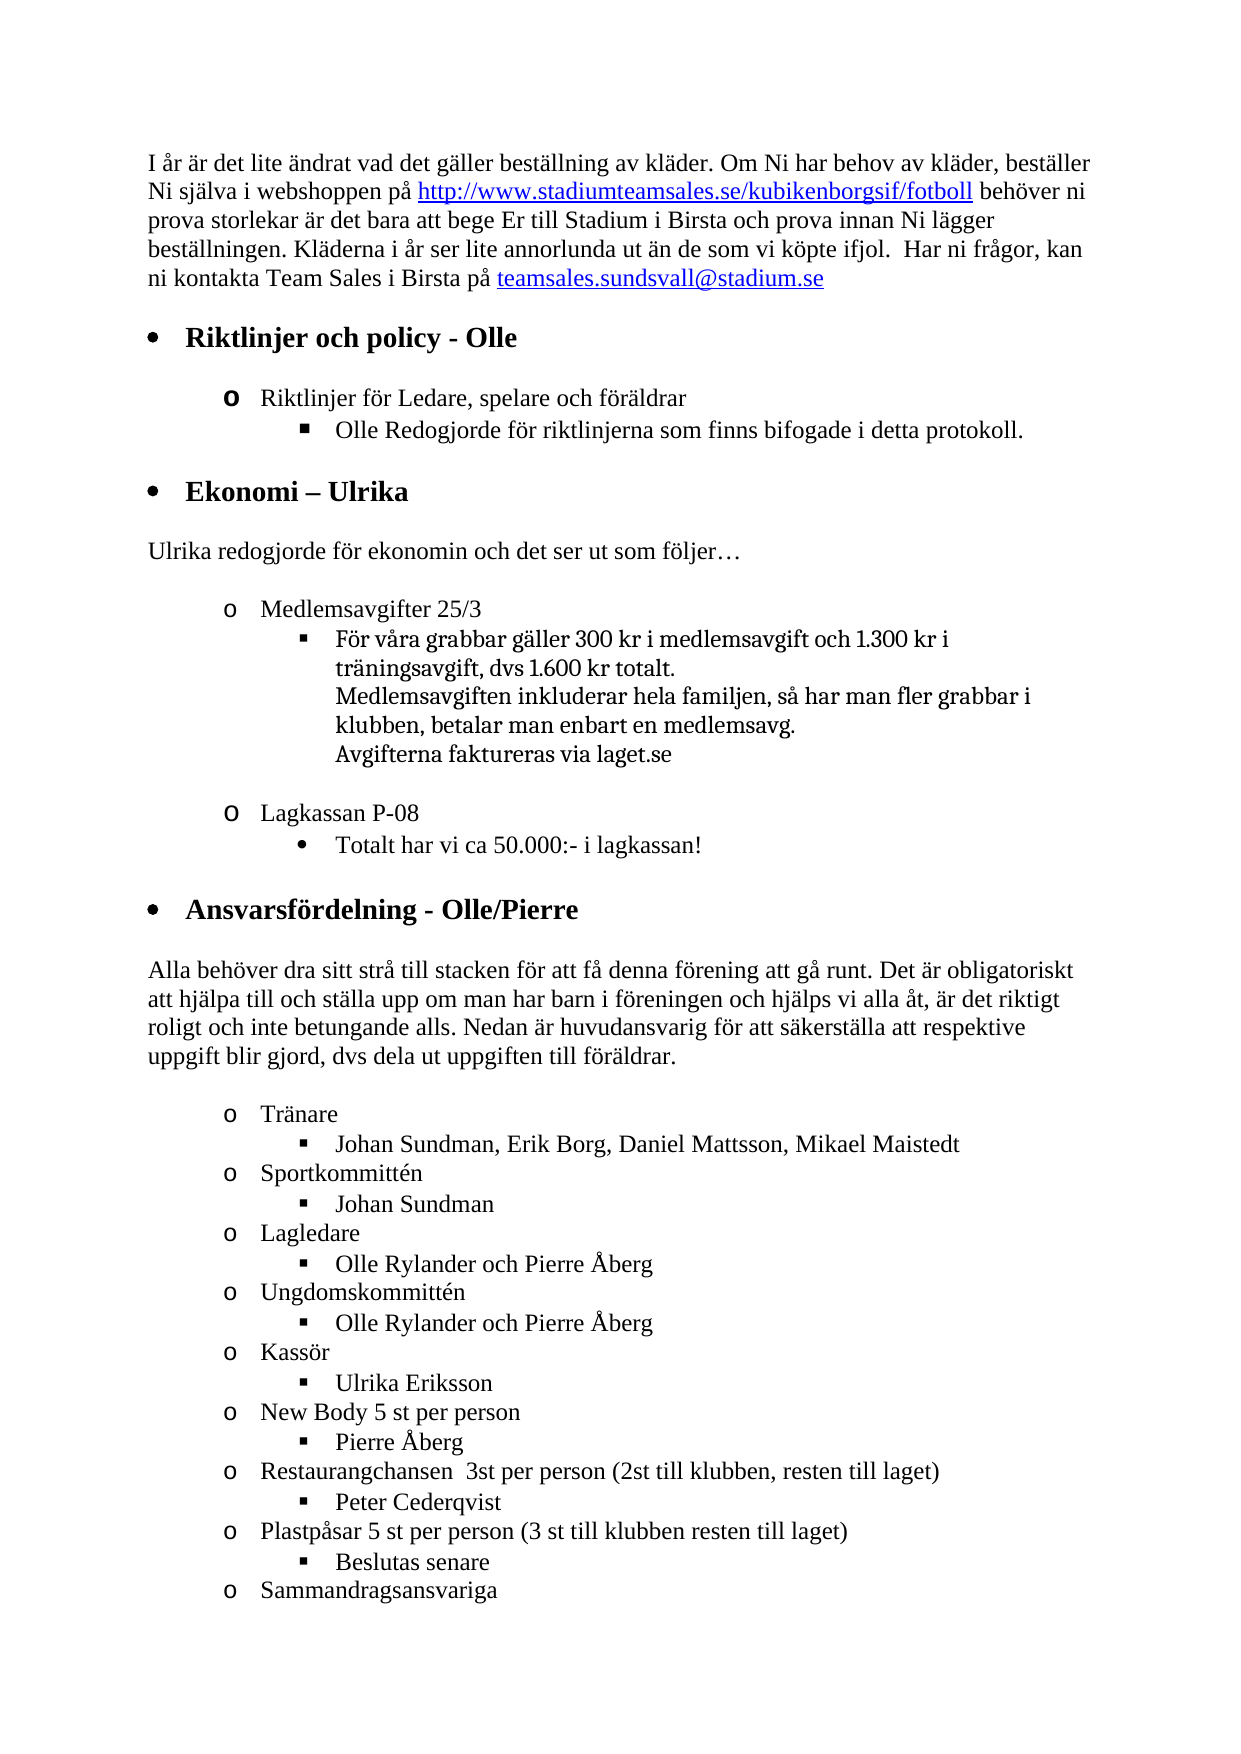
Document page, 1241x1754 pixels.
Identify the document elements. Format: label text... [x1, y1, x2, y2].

list Plastpåsar 5 st per person (3 st till klubben resten till laget) [223, 1516, 1093, 1547]
list Sammandragsansvariga [223, 1575, 1093, 1606]
list Lagkassan P-08 [223, 797, 1093, 830]
list Totalt har vi ca 50.000:- i lagkassan! [298, 830, 1093, 859]
list Olle Redogjorde för riktlinjerna som finns bifogade i detta protokoll. [298, 416, 1093, 474]
list Tränare [223, 1099, 1093, 1129]
list Ungdomskommittén [223, 1277, 1093, 1308]
list Restaurangchansen 3st per person (2st till klubben, resten till laget) [223, 1456, 1093, 1487]
text Alla behöver dra sitt strå till stacken för att få denna förening att gå runt. Det är obligatoriskt att hjälpa till och ställa upp om man har barn i föreningen och hjälps vi alla åt, är det riktigt roligt och inte betungande alls. Nedan är huvudansvarig för att säkerställa att respektive uppgift blir gjord, dvs dela ut uppgiften till föräldrar. [148, 955, 1093, 1099]
list Olle Rylander och Pierre Åberg [298, 1308, 1093, 1337]
list För våra grabbar gäller 300 kr i medlemsavgift och 1.300 kr i träningsavgift, dvs 1.600 kr totalt. Medlemsavgiften inkluderar hela familjen, så har man fler grabbar i klubben, betalar man enbart en medlemsavg. Avgifterna faktureras via laget.se [298, 625, 1093, 797]
list Lagledare [223, 1218, 1093, 1249]
text Ulrika redogjorde för ekonomin och det ser ut som följer… [148, 536, 1093, 594]
list Pierre Åberg [298, 1427, 1093, 1456]
list New Body 5 st per person [223, 1397, 1093, 1427]
list Johan Sundman [298, 1189, 1093, 1218]
list Medlemsavgifter 25/3 [223, 594, 1093, 625]
list Olle Rylander och Pierre Åberg [298, 1249, 1093, 1277]
text I år är det lite ändrat vad det gäller beställning av kläder. Om Ni har behov av kläder, beställer Ni själva i webshoppen på http://www.stadiumteamsales.se/kubikenborgsif/fotboll behöver ni prova storlekar är det bara att bege Er till Stadium i Birsta och prova innan Ni lägger beställningen. Kläderna i år ser lite annorlunda ut än de som vi köpte ifjol. Har ni frågor, kan ni kontakta Team Sales i Birsta på teamsales.sundsvall@stadium.se [148, 148, 1093, 291]
list Ulrika Eriksson [298, 1368, 1093, 1397]
list Riktlinjer för Ledare, spelare och föräldrar [223, 382, 1093, 416]
list Ekonomi – Ulrika [148, 474, 1093, 536]
list Johan Sundman, Erik Borg, Daniel Mattsson, Mikael Maistedt [298, 1129, 1093, 1158]
list Kassör [223, 1337, 1093, 1368]
list Peter Cederqvist [298, 1487, 1093, 1516]
list Riktlinjer och policy - Olle [148, 320, 1093, 382]
list Beslutas senare [298, 1547, 1093, 1575]
list Ansvarsfördelning - Olle/Pierre [148, 892, 1093, 955]
list Sportkommittén [223, 1158, 1093, 1189]
